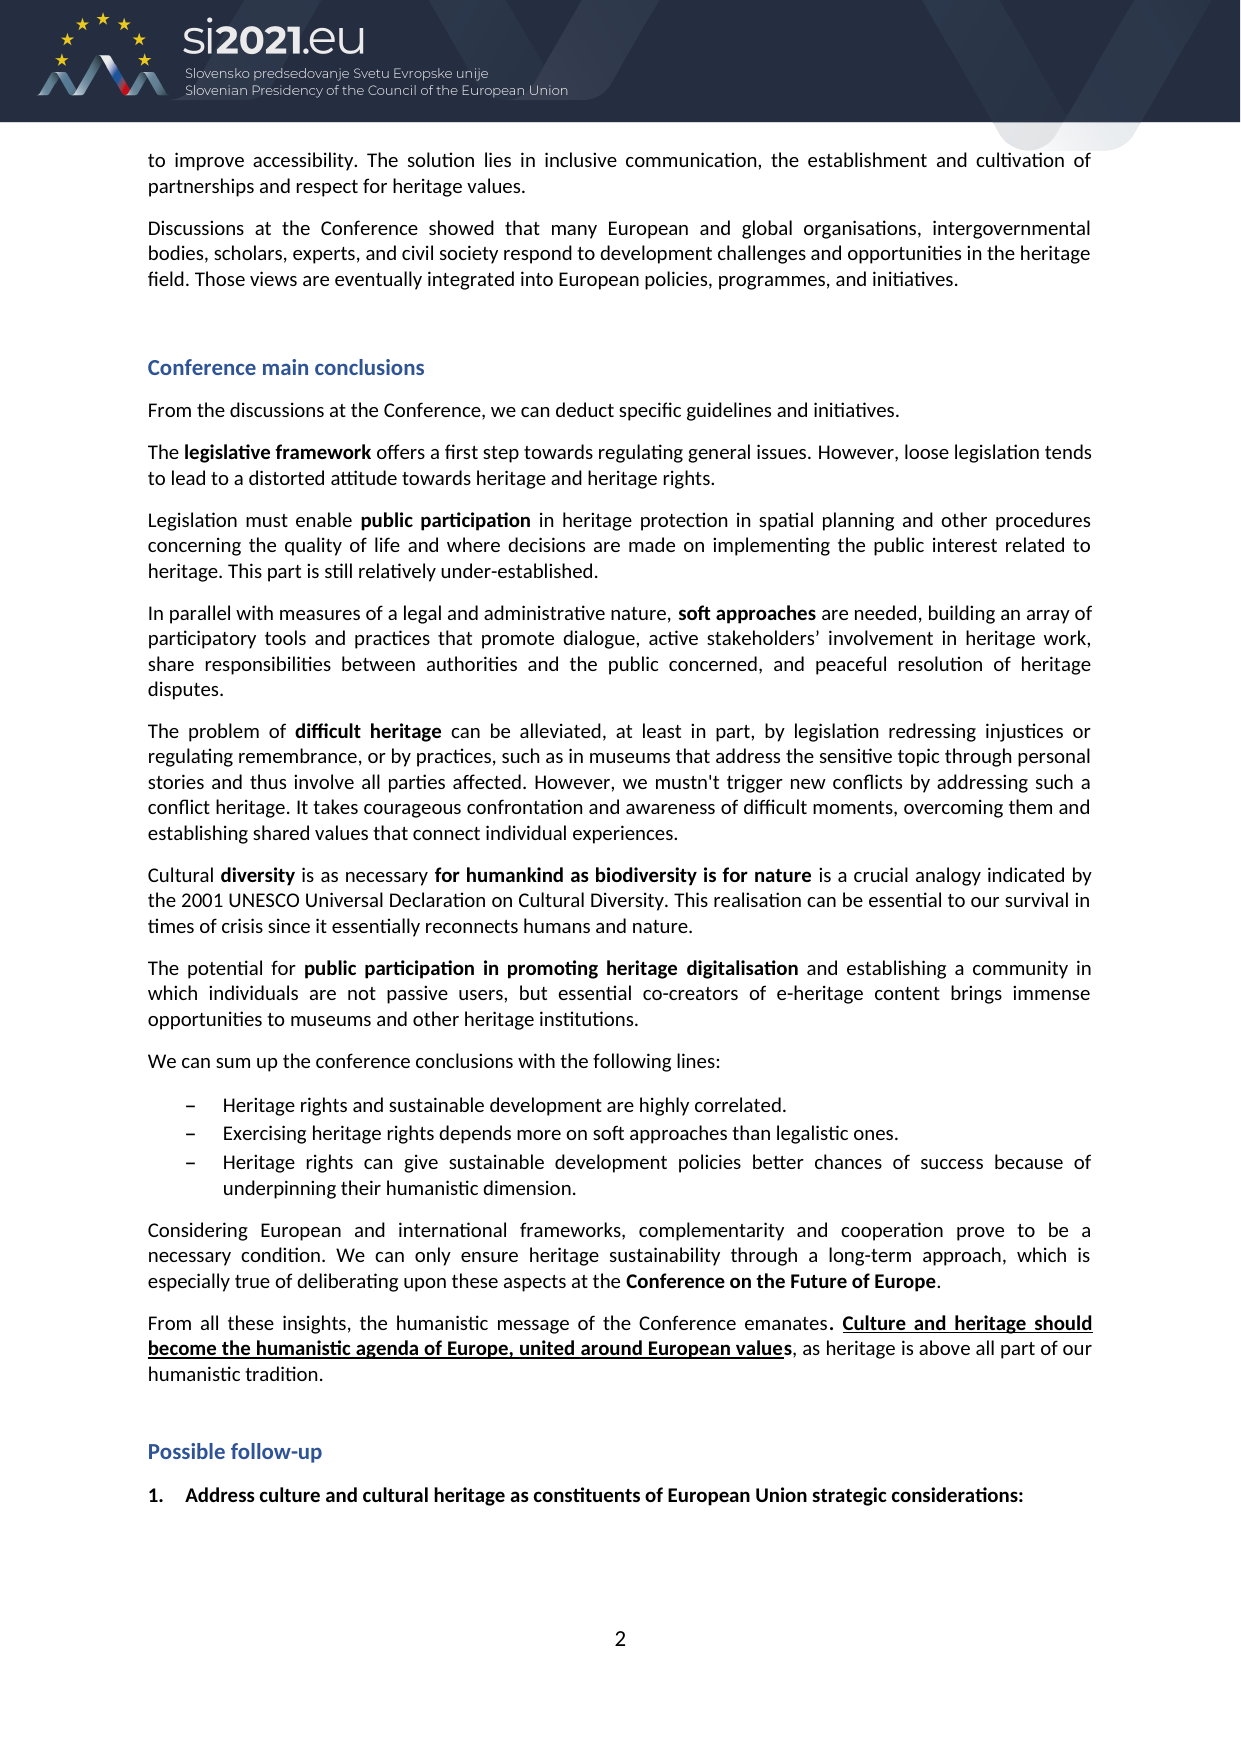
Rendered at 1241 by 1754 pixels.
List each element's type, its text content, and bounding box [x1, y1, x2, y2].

text In parallel with measures of a legal and administrative nature, soft approaches are needed, building an array of participatory tools and practices that promote dialogue, active stakeholders’ involvement in heritage work, share responsibilities between authorities and the public concerned, and peaceful resolution of heritage disputes. [148, 600, 1093, 702]
text Possible follow-up [148, 1437, 1093, 1465]
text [148, 148, 1093, 198]
list Address culture and cultural heritage as constituents of European Union strategic considerations: [148, 1482, 1093, 1507]
text From all these insights, the humanistic message of the Conference emanates. Culture and heritage should become the humanistic agenda of Europe, united around European values, as heritage is above all part of our humanistic tradition. [148, 1310, 1093, 1386]
list Heritage rights can give sustainable development policies better chances of success because of underpinning their humanistic dimension. [185, 1147, 1093, 1201]
list Heritage rights and sustainable development are highly correlated. [185, 1090, 1093, 1118]
text The problem of difficult heritage can be alleviated, at least in part, by legislation redressing injustices or regulating remembrance, or by practices, such as in museums that address the sensitive topic through personal stories and thus involve all parties affected. However, we mustn't trigger new conflicts by addressing such a conflict heritage. It takes courageous confrontation and awareness of difficult moments, overcoming them and establishing shared values that connect individual experiences. [148, 718, 1093, 845]
text The legislative framework offers a first step towards regulating general issues. However, loose legislation tends to lead to a distorted attitude towards heritage and heritage rights. [148, 439, 1093, 490]
list Exercising heritage rights depends more on soft approaches than legalistic ones. [185, 1118, 1093, 1147]
text Discussions at the Conference showed that many European and global organisations, intergovernmental bodies, scholars, experts, and civil society respond to development challenges and opportunities in the heritage field. Those views are eventually integrated into European policies, programmes, and initiatives. [148, 215, 1093, 291]
text From the discussions at the Conference, we can deduct specific guidelines and initiatives. [148, 397, 1093, 423]
text Conference main conclusions [148, 353, 1093, 381]
text We can sum up the conference conclusions with the following lines: [148, 1048, 1093, 1073]
text The potential for public participation in promoting heritage digitalisation and establishing a community in which individuals are not passive users, but essential co-creators of e-heritage content brings immense opportunities to museums and other heritage institutions. [148, 955, 1093, 1031]
picture [0, 0, 1241, 162]
text Considering European and international frameworks, complementarity and cooperation prove to be a necessary condition. We can only ensure heritage sustainability through a long-term approach, which is especially true of deliberating upon these aspects at the Conference on the Future of Europe. [148, 1217, 1093, 1293]
text Legislation must enable public participation in heritage protection in spatial planning and other procedures concerning the quality of life and where decisions are made on implementing the public interest related to heritage. This part is still relatively under-established. [148, 507, 1093, 583]
text Cultural diversity is as necessary for humankind as biodiversity is for nature is a crucial analogy indicated by the 2001 UNESCO Universal Declaration on Cultural Diversity. This realisation can be essential to our survival in times of crisis since it essentially reconnects humans and nature. [148, 862, 1093, 938]
